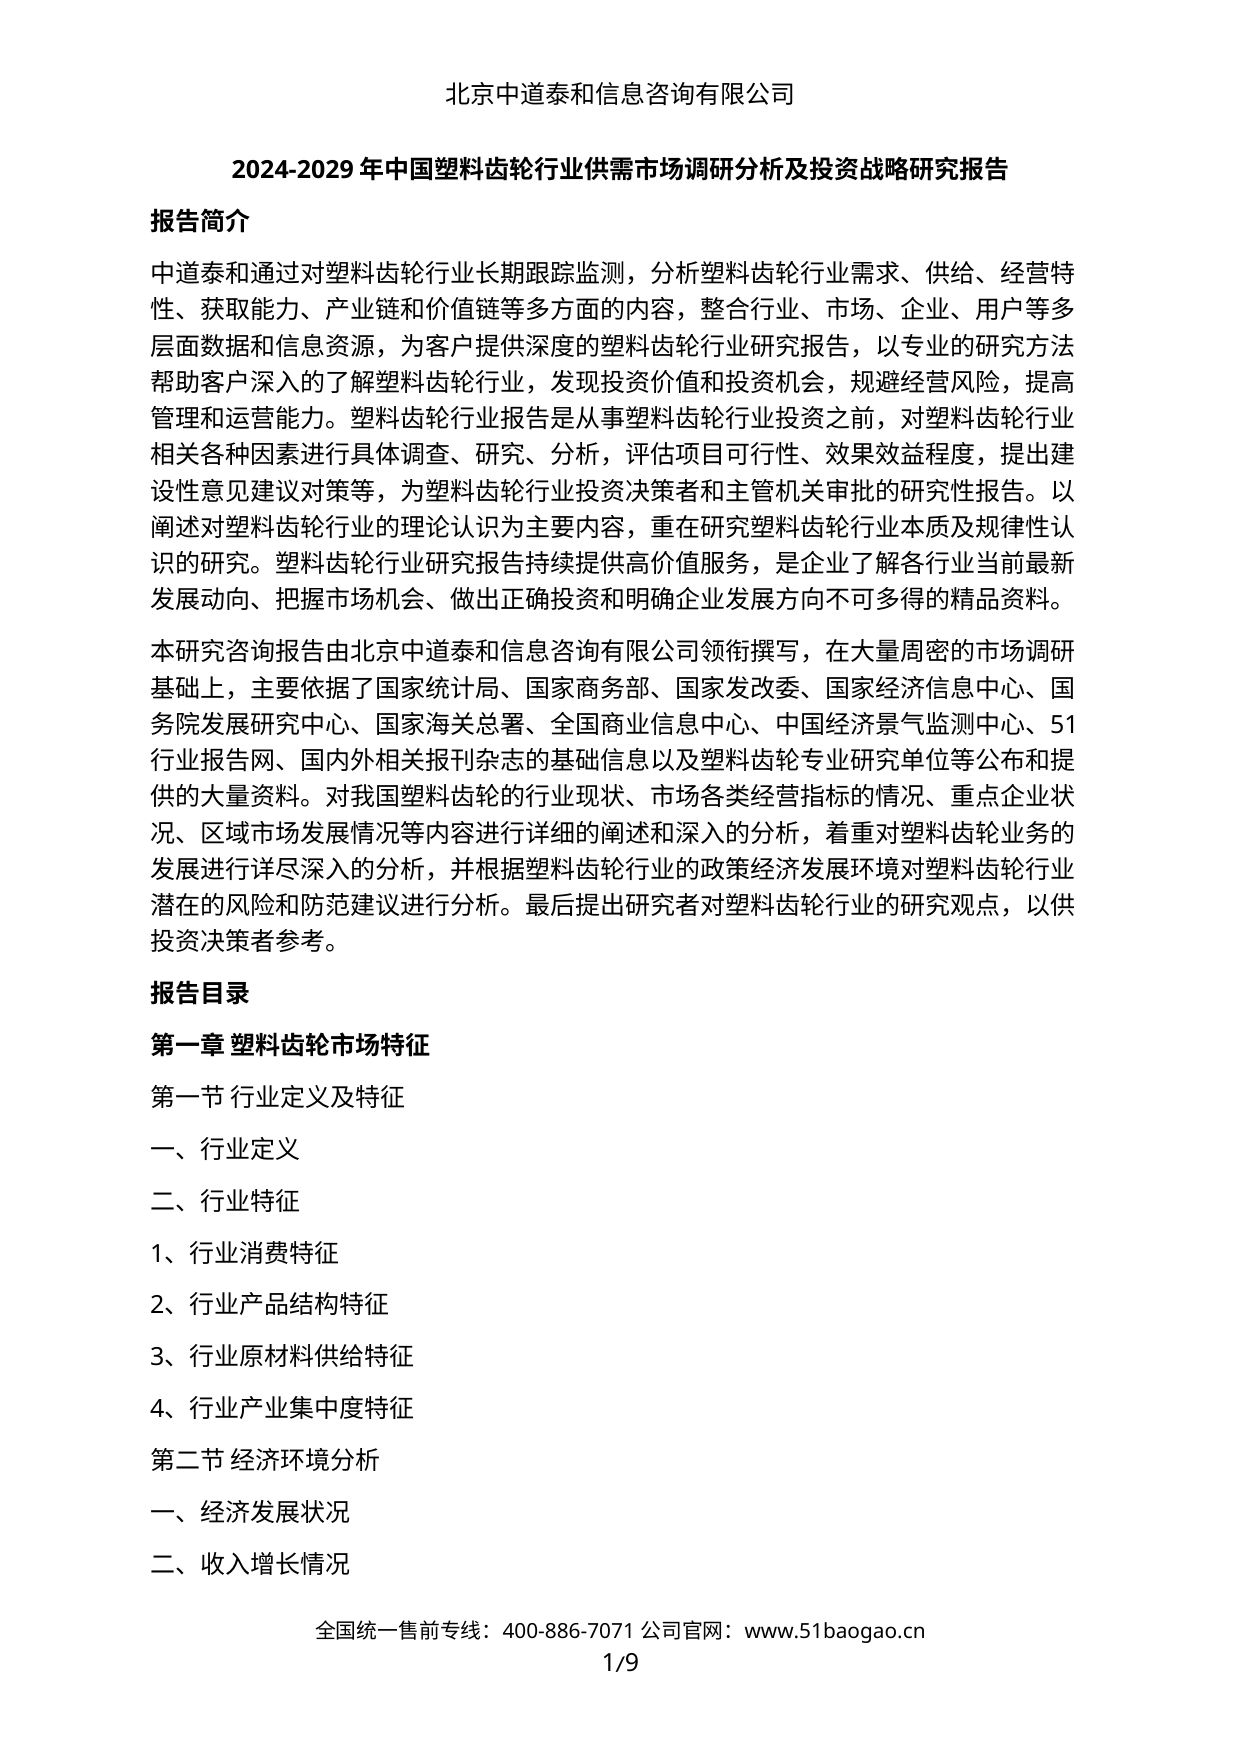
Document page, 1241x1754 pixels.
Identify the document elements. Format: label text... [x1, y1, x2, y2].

text 报告目录 [150, 974, 1090, 1010]
text 二、收入增长情况 [150, 1544, 1090, 1581]
text 2、行业产品结构特征 [150, 1285, 1090, 1321]
text 报告简介 [150, 202, 1090, 238]
text 二、行业特征 [150, 1181, 1090, 1217]
text 一、行业定义 [150, 1129, 1090, 1166]
text 4、行业产业集中度特征 [150, 1389, 1090, 1425]
text 一、经济发展状况 [150, 1492, 1090, 1529]
text 2024-2029年中国塑料齿轮行业供需市场调研分析及投资战略研究报告 [150, 150, 1090, 186]
text 1、行业消费特征 [150, 1233, 1090, 1269]
text 第二节 经济环境分析 [150, 1441, 1090, 1477]
text 3、行业原材料供给特征 [150, 1337, 1090, 1373]
text 本研究咨询报告由北京中道泰和信息咨询有限公司领衔撰写，在大量周密的市场调研基础上，主要依据了国家统计局、国家商务部、国家发改委、国家经济信息中心、国务院发展研究中心、国家海关总署、全国商业信息中心、中国经济景气监测中心、51行业报告网、国内外相关报刊杂志的基础信息以及塑料齿轮专业研究单位等公布和提供的大量资料。对我国塑料齿轮的行业现状、市场各类经营指标的情况、重点企业状况、区域市场发展情况等内容进行详细的阐述和深入的分析，着重对塑料齿轮业务的发展进行详尽深入的分析，并根据塑料齿轮行业的政策经济发展环境对塑料齿轮行业潜在的风险和防范建议进行分析。最后提出研究者对塑料齿轮行业的研究观点，以供投资决策者参考。 [150, 632, 1090, 958]
text 第一章 塑料齿轮市场特征 [150, 1026, 1090, 1062]
text 第一节 行业定义及特征 [150, 1077, 1090, 1114]
text 中道泰和通过对塑料齿轮行业长期跟踪监测，分析塑料齿轮行业需求、供给、经营特性、获取能力、产业链和价值链等多方面的内容，整合行业、市场、企业、用户等多层面数据和信息资源，为客户提供深度的塑料齿轮行业研究报告，以专业的研究方法帮助客户深入的了解塑料齿轮行业，发现投资价值和投资机会，规避经营风险，提高管理和运营能力。塑料齿轮行业报告是从事塑料齿轮行业投资之前，对塑料齿轮行业相关各种因素进行具体调查、研究、分析，评估项目可行性、效果效益程度，提出建设性意见建议对策等，为塑料齿轮行业投资决策者和主管机关审批的研究性报告。以阐述对塑料齿轮行业的理论认识为主要内容，重在研究塑料齿轮行业本质及规律性认识的研究。塑料齿轮行业研究报告持续提供高价值服务，是企业了解各行业当前最新发展动向、把握市场机会、做出正确投资和明确企业发展方向不可多得的精品资料。 [150, 254, 1090, 616]
